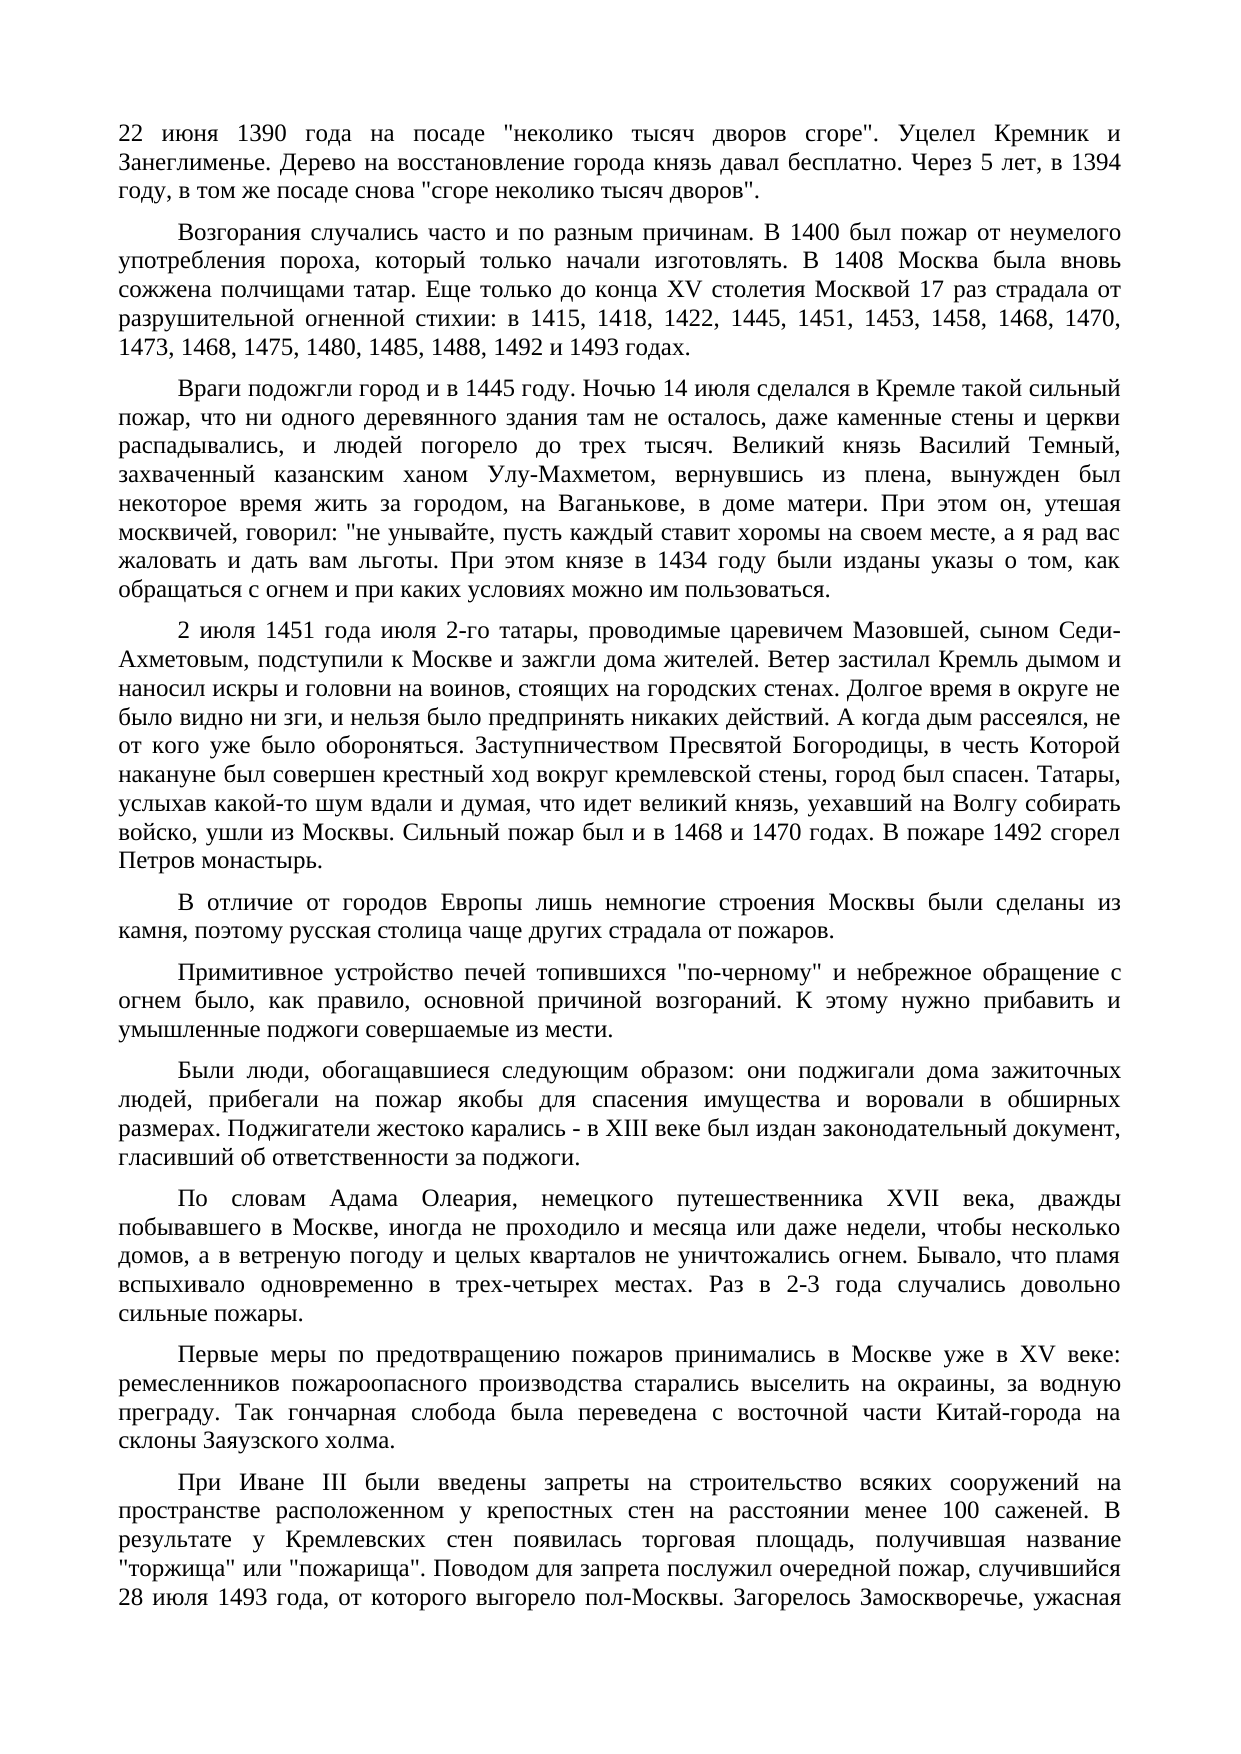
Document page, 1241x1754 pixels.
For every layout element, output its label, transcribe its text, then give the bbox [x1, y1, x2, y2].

text Первые меры по предотвращению пожаров принимались в Москве уже в XV веке: ремесленников пожароопасного производства старались выселить на окраины, за водную преграду. Так гончарная слобода была переведена с восточной части Китай-города на склоны Заяузского холма. [118, 1339, 1122, 1454]
text Примитивное устройство печей топившихся "по-черному" и небрежное обращение с огнем было, как правило, основной причиной возгораний. К этому нужно прибавить и умышленные поджоги совершаемые из мести. [118, 957, 1122, 1043]
text Были люди, обогащавшиеся следующим образом: они поджигали дома зажиточных людей, прибегали на пожар якобы для спасения имущества и воровали в обширных размерах. Поджигатели жестоко карались - в ХIII веке был издан законодательный документ, гласивший об ответственности за поджоги. [118, 1056, 1122, 1171]
text Враги подожгли город и в 1445 году. Ночью 14 июля сделался в Кремле такой сильный пожар, что ни одного деревянного здания там не осталось, даже каменные стены и церкви распадывались, и людей погорело до трех тысяч. Великий князь Василий Темный, захваченный казанским ханом Улу-Махметом, вернувшись из плена, вынужден был некоторое время жить за городом, на Ваганькове, в доме матери. При этом он, утешая москвичей, говорил: "не унывайте, пусть каждый ставит хоромы на своем месте, а я рад вас жаловать и дать вам льготы. При этом князе в 1434 году были изданы указы о том, как обращаться с огнем и при каких условиях можно им пользоваться. [118, 373, 1122, 603]
text Возгорания случались часто и по разным причинам. В 1400 был пожар от неумелого употребления пороха, который только начали изготовлять. В 1408 Москва была вновь сожжена полчищами татар. Еще только до конца XV столетия Москвой 17 раз страдала от разрушительной огненной стихии: в 1415, 1418, 1422, 1445, 1451, 1453, 1458, 1468, 1470, 1473, 1468, 1475, 1480, 1485, 1488, 1492 и 1493 годах. [118, 217, 1122, 361]
text В отличие от городов Европы лишь немногие строения Москвы были сделаны из камня, поэтому русская столица чаще других страдала от пожаров. [118, 887, 1122, 944]
text По словам Адама Олеария, немецкого путешественника XVII века, дважды побывавшего в Москве, иногда не проходило и месяца или даже недели, чтобы несколько домов, а в ветреную погоду и целых кварталов не уничтожались огнем. Бывало, что пламя вспыхивало одновременно в трех-четырех местах. Раз в 2-3 года случались довольно сильные пожары. [118, 1183, 1122, 1327]
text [118, 1467, 1122, 1611]
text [118, 118, 1122, 204]
text 2 июля 1451 года июля 2-го татары, проводимые царевичем Мазовшей, сыном Седи-Ахметовым, подступили к Москве и зажгли дома жителей. Ветер застилал Кремль дымом и наносил искры и головни на воинов, стоящих на городских стенах. Долгое время в округе не было видно ни зги, и нельзя было предпринять никаких действий. А когда дым рассеялся, не от кого уже было обороняться. Заступничеством Пресвятой Богородицы, в честь Которой накануне был совершен крестный ход вокруг кремлевской стены, город был спасен. Татары, услыхав какой-то шум вдали и думая, что идет великий князь, уехавший на Волгу собирать войско, ушли из Москвы. Сильный пожар был и в 1468 и 1470 годах. В пожаре 1492 сгорел Петров монастырь. [118, 616, 1122, 874]
